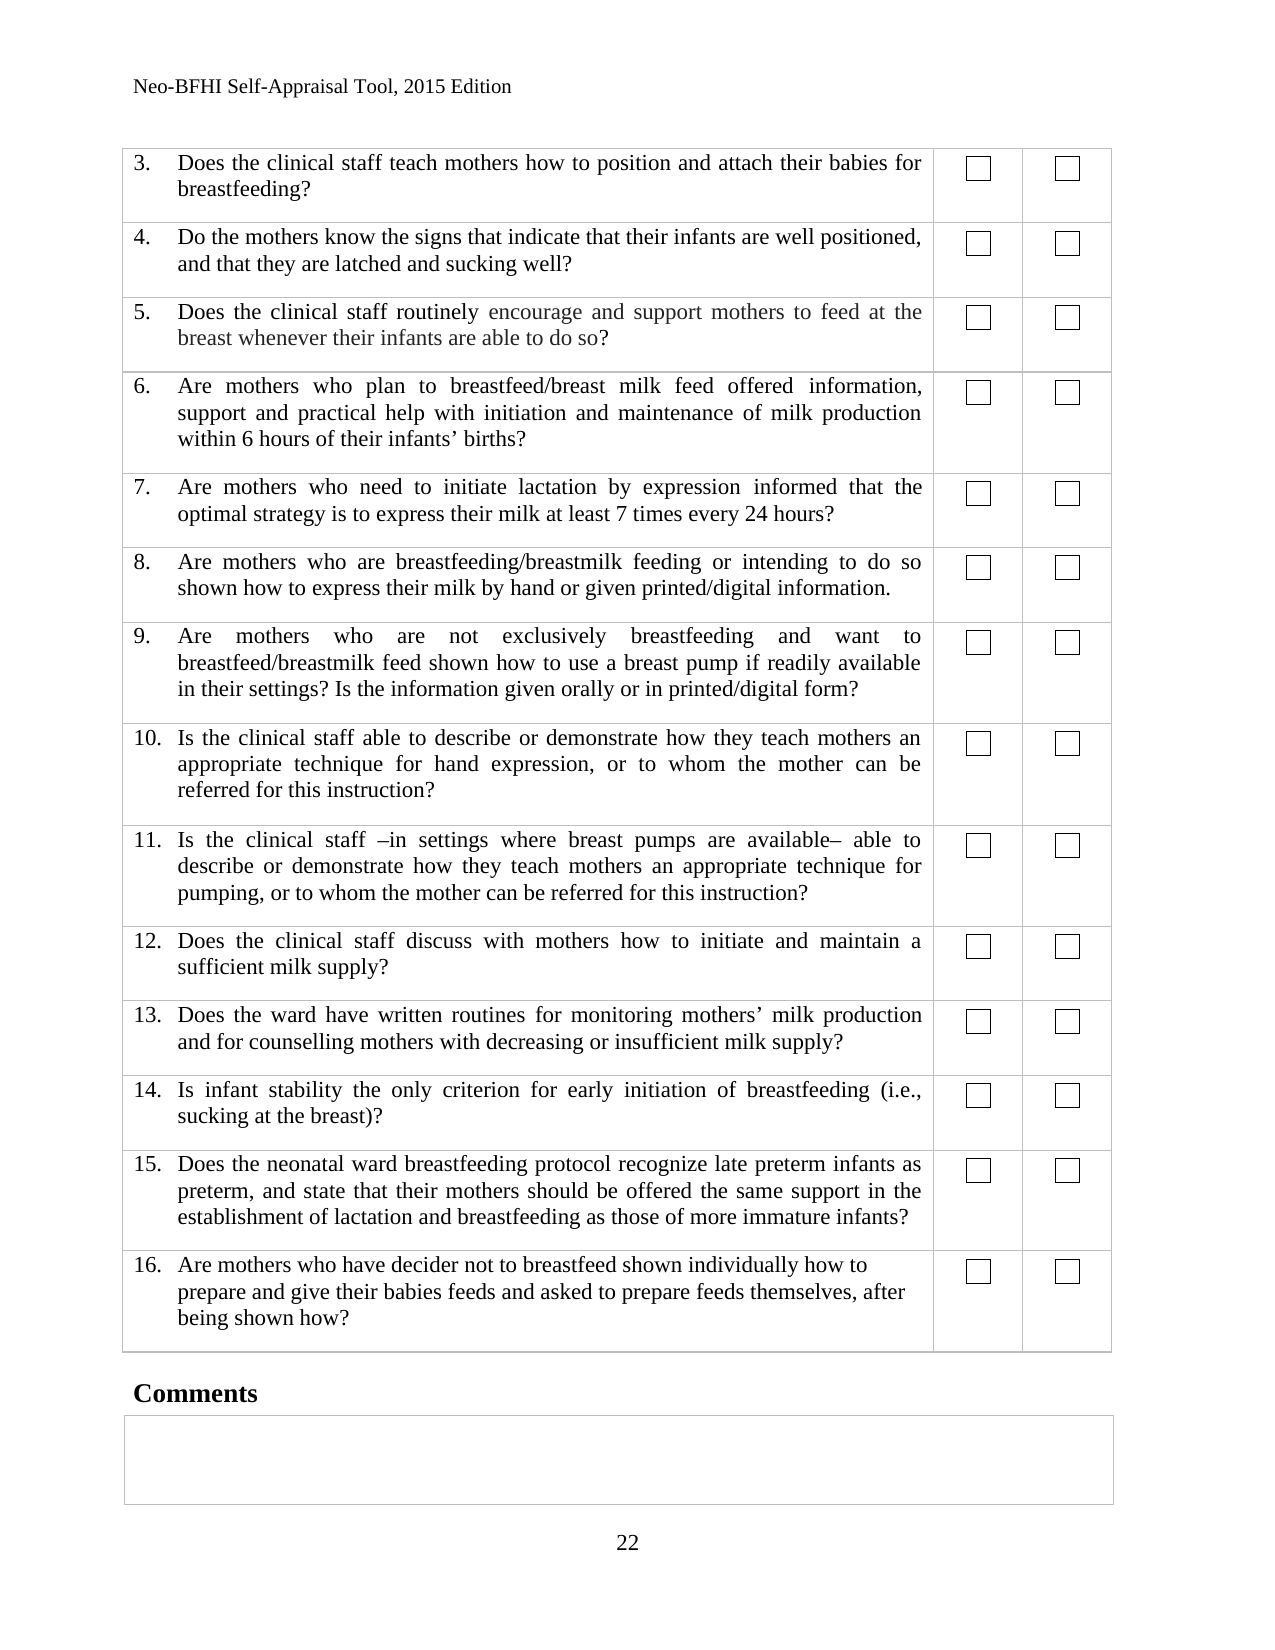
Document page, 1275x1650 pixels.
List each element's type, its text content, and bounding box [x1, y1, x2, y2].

table_cell [934, 1001, 1022, 1075]
table_cell 11. Is the clinical staff –in settings where breast pumps are available– able to describe or demonstrate how they teach mothers an appropriate technique for pumping, or to whom the mother can be referred for this instruction? [123, 826, 933, 926]
table_cell [934, 474, 1022, 547]
table_cell [1023, 548, 1111, 622]
table_cell [934, 623, 1022, 722]
text Comments [133, 1377, 1122, 1408]
table_cell [1023, 1001, 1111, 1075]
table_cell [934, 927, 1022, 1000]
table_cell [1023, 223, 1111, 297]
table_cell 12. Does the clinical staff discuss with mothers how to initiate and maintain a sufficient milk supply? [123, 927, 933, 1000]
table_cell [934, 724, 1022, 825]
table_cell [934, 298, 1022, 371]
table_cell 4. Do the mothers know the signs that indicate that their infants are well positioned, and that they are latched and sucking well? [123, 223, 933, 297]
table_cell [1023, 298, 1111, 371]
table_cell [934, 826, 1022, 926]
table_cell [934, 1251, 1022, 1351]
table_cell [1023, 724, 1111, 825]
table_cell 5. Does the clinical staff routinely encourage and support mothers to feed at the breast whenever their infants are able to do so? [123, 298, 933, 371]
table_cell [934, 373, 1022, 472]
table_cell 14. Is infant stability the only criterion for early initiation of breastfeeding (i.e., sucking at the breast)? [123, 1076, 933, 1149]
table_cell 16. Are mothers who have decider not to breastfeed shown individually how to prepare and give their babies feeds and asked to prepare feeds themselves, after being shown how? [123, 1251, 933, 1351]
table_cell [1023, 1076, 1111, 1149]
table_cell [1023, 826, 1111, 926]
table_cell 3. Does the clinical staff teach mothers how to position and attach their babies for breastfeeding? [123, 149, 933, 222]
table_cell [934, 223, 1022, 297]
table_cell [934, 1076, 1022, 1149]
table_cell 9. Are mothers who are not exclusively breastfeeding and want to breastfeed/breastmilk feed shown how to use a breast pump if readily available in their settings? Is the information given orally or in printed/digital form? [123, 623, 933, 722]
table_cell 6. Are mothers who plan to breastfeed/breast milk feed offered information, support and practical help with initiation and maintenance of milk production within 6 hours of their infants’ births? [123, 373, 933, 472]
table_cell 15. Does the neonatal ward breastfeeding protocol recognize late preterm infants as preterm, and state that their mothers should be offered the same support in the establishment of lactation and breastfeeding as those of more immature infants? [123, 1151, 933, 1250]
table_cell 13. Does the ward have written routines for monitoring mothers’ milk production and for counselling mothers with decreasing or insufficient milk supply? [123, 1001, 933, 1075]
table_cell [1023, 474, 1111, 547]
table_cell [1023, 373, 1111, 472]
table_cell 8. Are mothers who are breastfeeding/breastmilk feeding or intending to do so shown how to express their milk by hand or given printed/digital information. [123, 548, 933, 622]
table_header [125, 1416, 1113, 1504]
table_cell [1023, 1151, 1111, 1250]
table_cell [1023, 623, 1111, 722]
table_cell [1023, 927, 1111, 1000]
table_cell [934, 1151, 1022, 1250]
table_cell [1023, 1251, 1111, 1351]
table_cell [1023, 149, 1111, 222]
table_cell 10. Is the clinical staff able to describe or demonstrate how they teach mothers an appropriate technique for hand expression, or to whom the mother can be referred for this instruction? [123, 724, 933, 825]
table_cell [934, 548, 1022, 622]
table_cell 7. Are mothers who need to initiate lactation by expression informed that the optimal strategy is to express their milk at least 7 times every 24 hours? [123, 474, 933, 547]
table_cell [934, 149, 1022, 222]
